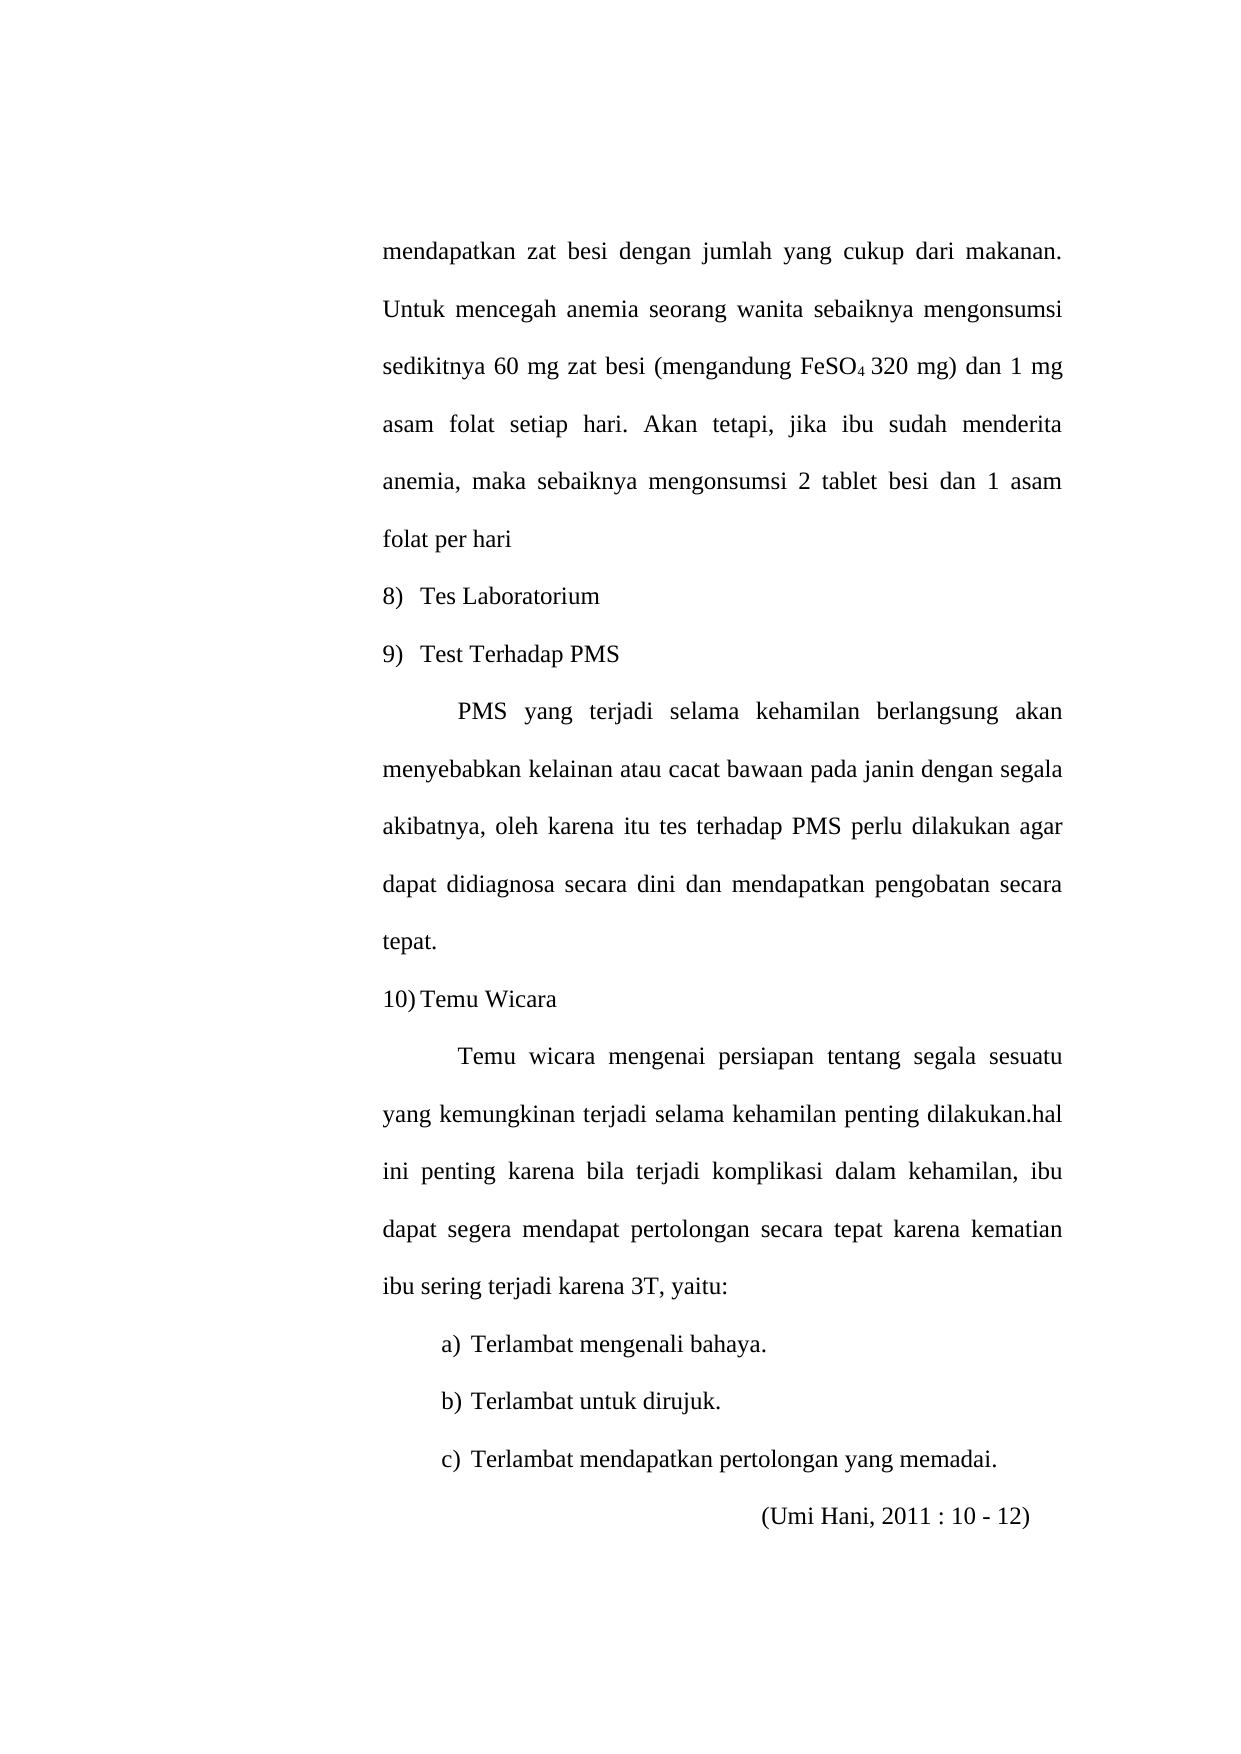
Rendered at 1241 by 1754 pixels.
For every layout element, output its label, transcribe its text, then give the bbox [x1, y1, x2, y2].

list Temu Wicara [382, 984, 1063, 1012]
list Terlambat mendapatkan pertolongan yang memadai. [441, 1444, 1063, 1472]
text (Umi Hani, 2011 : 10 - 12) [236, 1501, 1063, 1530]
list Tes Laboratorium [382, 581, 1063, 610]
list Terlambat untuk dirujuk. [441, 1386, 1063, 1415]
text PMS yang terjadi selama kehamilan berlangsung akan menyebabkan kelainan atau cacat bawaan pada janin dengan segala akibatnya, oleh karena itu tes terhadap PMS perlu dilakukan agar dapat didiagnosa secara dini dan mendapatkan pengobatan secara tepat. [382, 696, 1063, 955]
list Test Terhadap PMS [382, 639, 1063, 667]
text Temu wicara mengenai persiapan tentang segala sesuatu yang kemungkinan terjadi selama kehamilan penting dilakukan.hal ini penting karena bila terjadi komplikasi dalam kehamilan, ibu dapat segera mendapat pertolongan secara tepat karena kematian ibu sering terjadi karena 3T, yaitu: [382, 1041, 1063, 1300]
list Terlambat mengenali bahaya. [441, 1329, 1063, 1357]
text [382, 236, 1063, 552]
